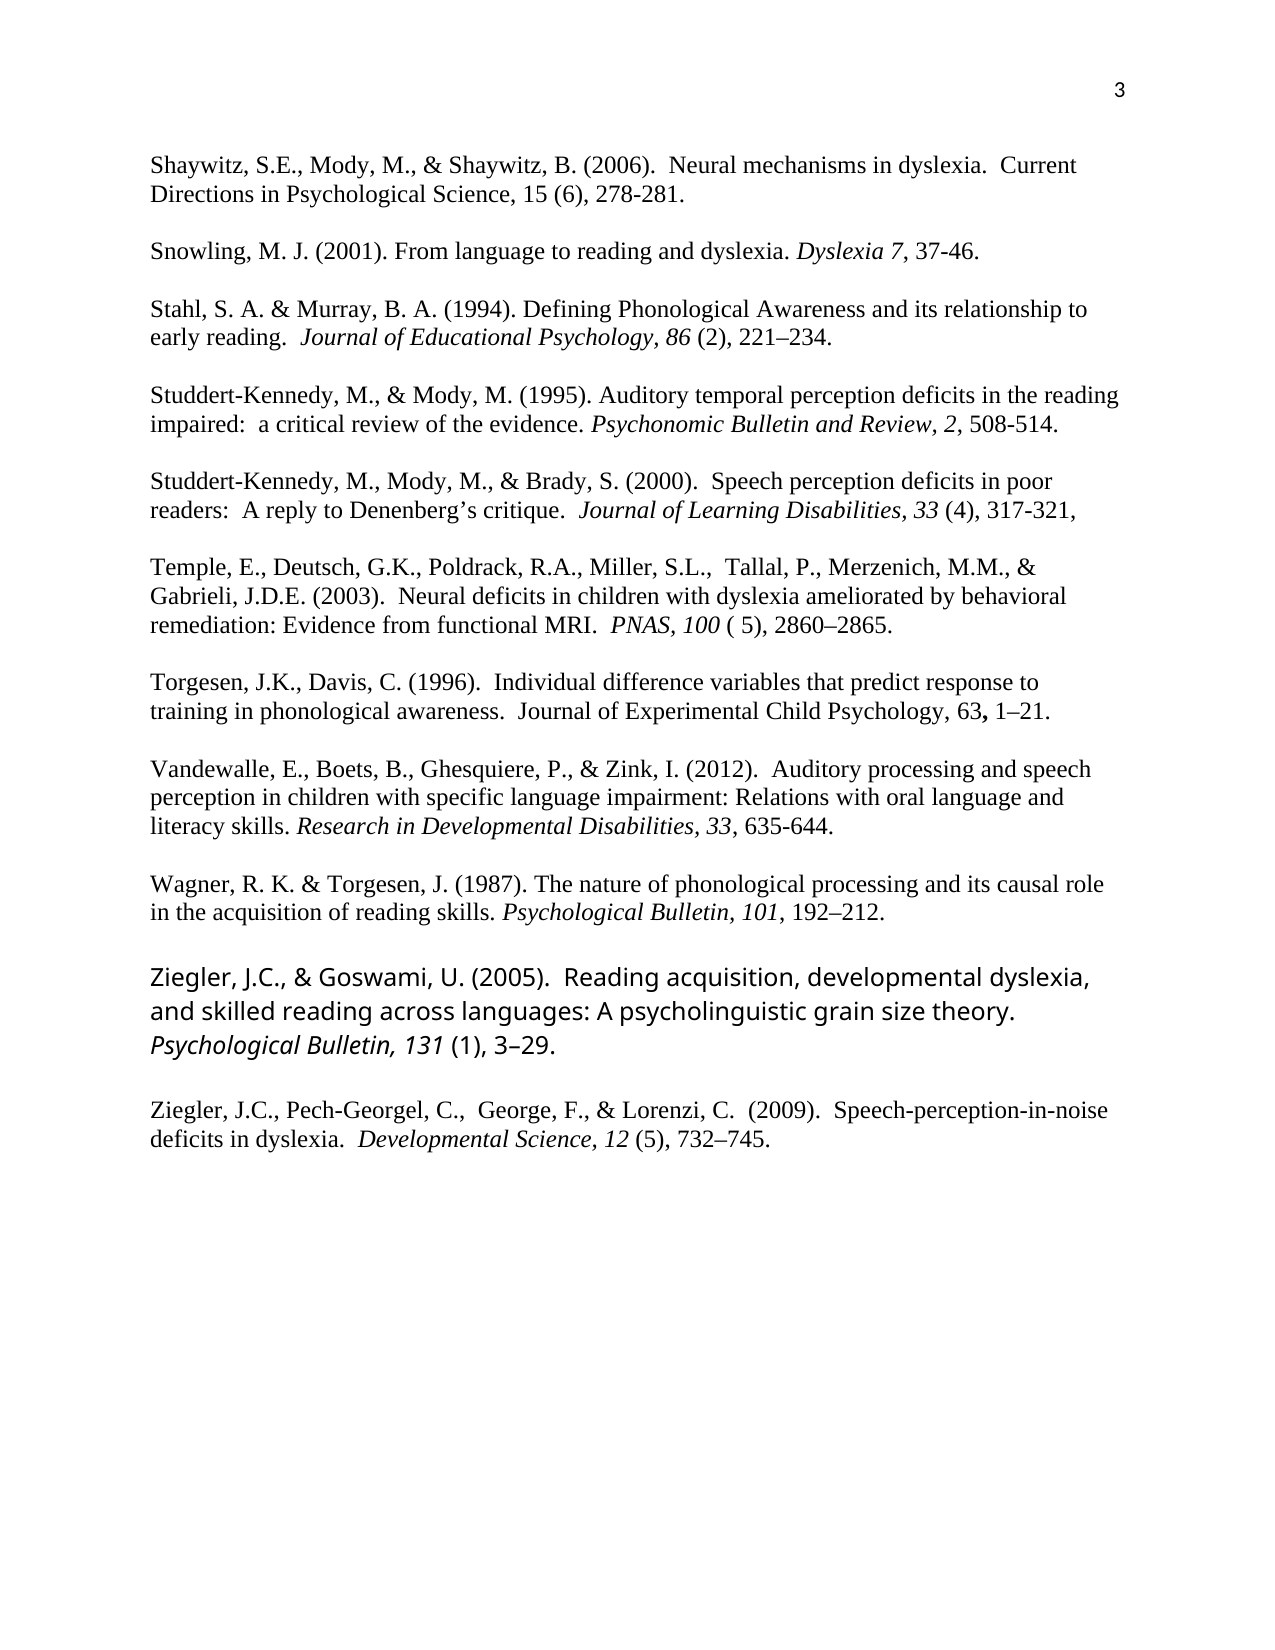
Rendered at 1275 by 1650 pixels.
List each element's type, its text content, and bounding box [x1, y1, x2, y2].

text Ziegler, J.C., & Goswami, U. (2005). Reading acquisition, developmental dyslexia, and skilled reading across languages: A psycholinguistic grain size theory. Psychological Bulletin, 131 (1), 3–29. [150, 959, 1125, 1061]
text Shaywitz, S.E., Mody, M., & Shaywitz, B. (2006). Neural mechanisms in dyslexia. Current Directions in Psychological Science, 15 (6), 278-281. [150, 150, 1125, 207]
text Ziegler, J.C., Pech-Georgel, C., George, F., & Lorenzi, C. (2009). Speech-perception-in-noise deficits in dyslexia. Developmental Science, 12 (5), 732–745. [150, 1096, 1125, 1153]
text Vandewalle, E., Boets, B., Ghesquiere, P., & Zink, I. (2012). Auditory processing and speech perception in children with specific language impairment: Relations with oral language and literacy skills. Research in Developmental Disabilities, 33, 635-644. [150, 754, 1125, 840]
text Studdert-Kennedy, M., & Mody, M. (1995). Auditory temporal perception deficits in the reading impaired: a critical review of the evidence. Psychonomic Bulletin and Review, 2, 508-514. [150, 380, 1125, 437]
text Snowling, M. J. (2001). From language to reading and dyslexia. Dyslexia 7, 37-46. [150, 236, 1125, 265]
text training in phonological awareness. Journal of Experimental Child Psychology, 63, 1–21. [150, 696, 1125, 725]
text Temple, E., Deutsch, G.K., Poldrack, R.A., Miller, S.L., Tallal, P., Merzenich, M.M., & Gabrieli, J.D.E. (2003). Neural deficits in children with dyslexia ameliorated by behavioral remediation: Evidence from functional MRI. PNAS, 100 ( 5), 2860–2865. [150, 552, 1125, 639]
text Stahl, S. A. & Murray, B. A. (1994). Defining Phonological Awareness and its relationship to early reading. Journal of Educational Psychology, 86 (2), 221–234. [150, 294, 1125, 351]
text Wagner, R. K. & Torgesen, J. (1987). The nature of phonological processing and its causal role in the acquisition of reading skills. Psychological Bulletin, 101, 192–212. [150, 869, 1125, 926]
text Torgesen, J.K., Davis, C. (1996). Individual difference variables that predict response to [150, 667, 1125, 696]
text Studdert-Kennedy, M., Mody, M., & Brady, S. (2000). Speech perception deficits in poor readers: A reply to Denenberg’s critique. Journal of Learning Disabilities, 33 (4), 317-321, [150, 466, 1125, 524]
